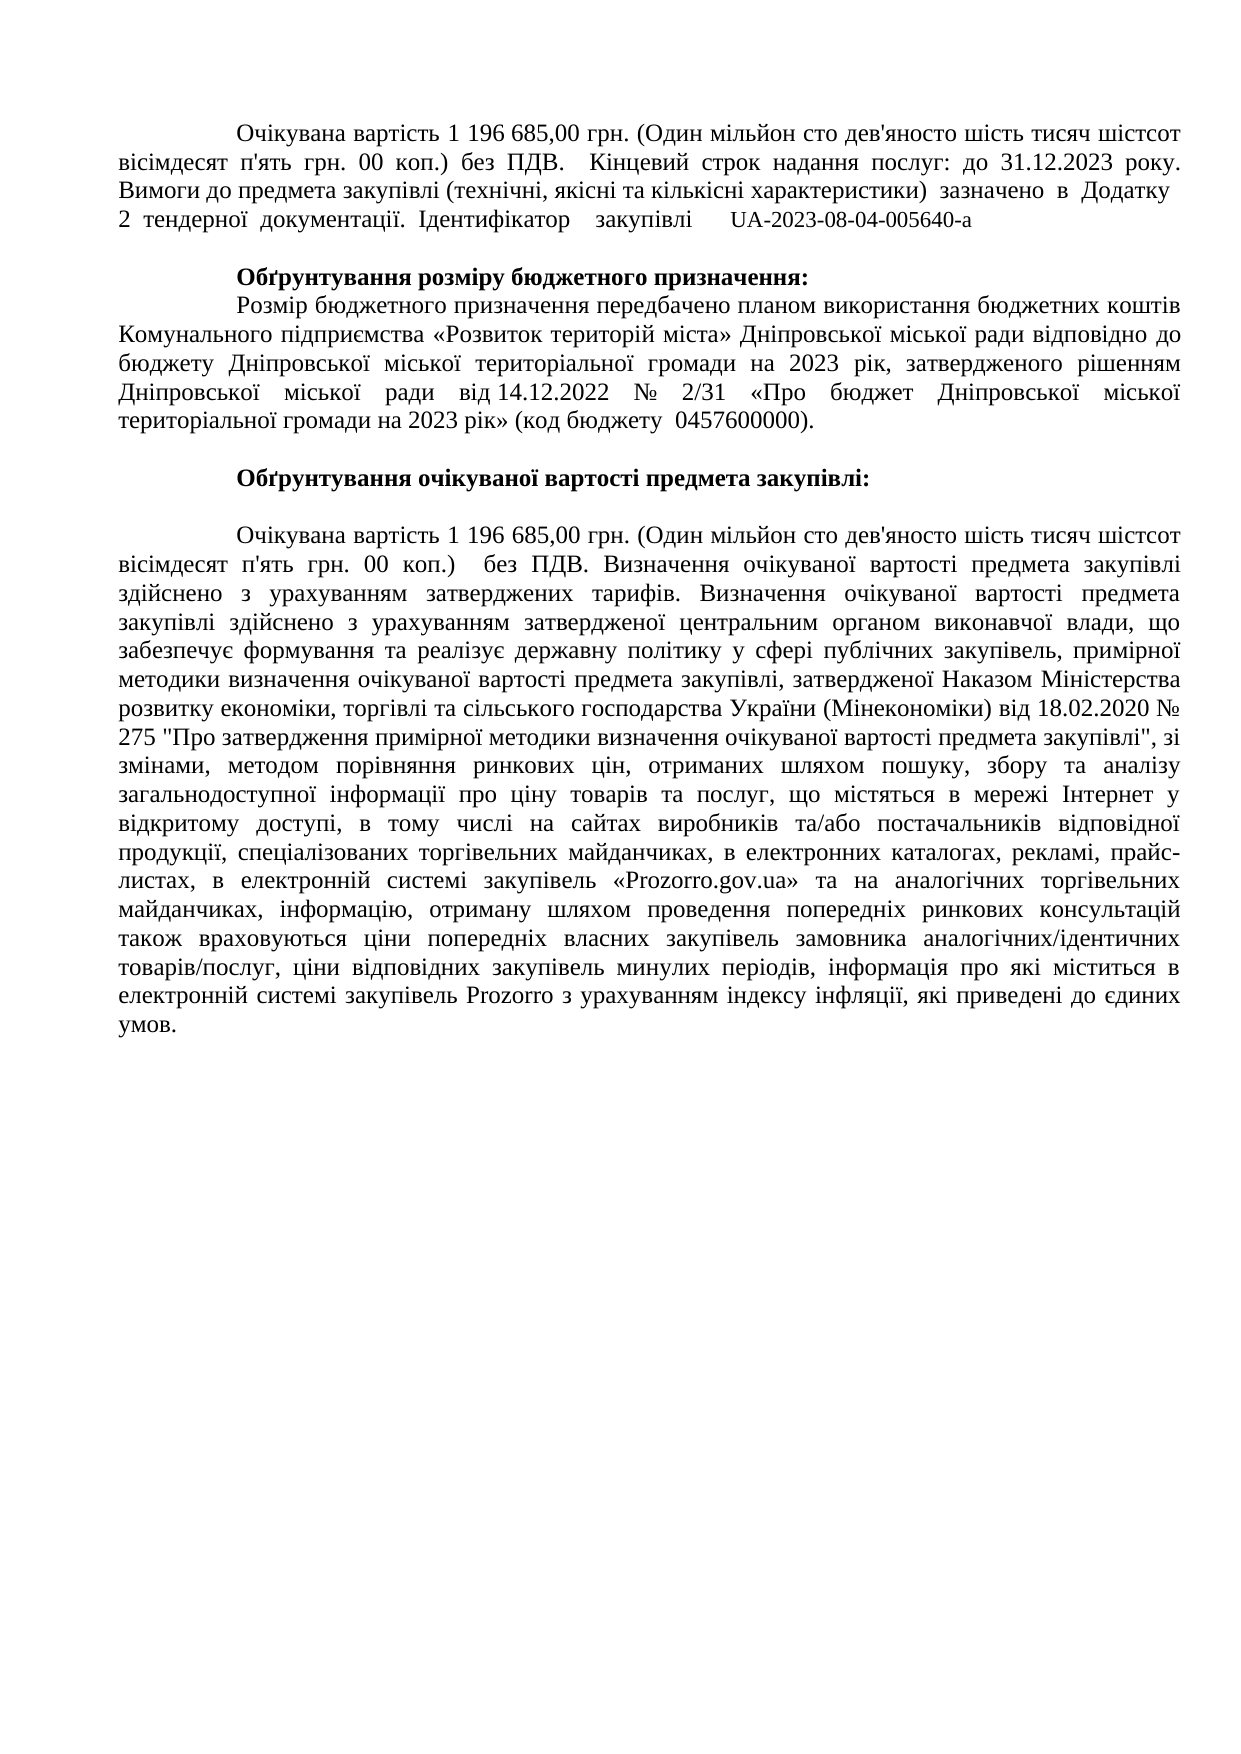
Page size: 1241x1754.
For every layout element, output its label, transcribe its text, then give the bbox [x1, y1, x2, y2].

text Обґрунтування очікуваної вартості предмета закупівлі: [118, 463, 1181, 492]
text Розмір бюджетного призначення передбачено планом використання бюджетних коштів Комунального підприємства «Розвиток територій міста» Дніпровської міської ради відповідно до бюджету Дніпровської міської територіальної громади на 2023 рік, затвердженого рішенням Дніпровської міської ради від 14.12.2022 № 2/31 «Про бюджет Дніпровської міської територіальної громади на 2023 рік» (код бюджету 0457600000). [118, 291, 1181, 434]
text Обґрунтування розміру бюджетного призначення: [118, 262, 1181, 291]
text Очікувана вартість 1 196 685,00 грн. (Один мільйон сто дев'яносто шість тисяч шістсот вісімдесят п'ять грн. 00 коп.) без ПДВ. Визначення очікуваної вартості предмета закупівлі здійснено з урахуванням затверджених тарифів. Визначення очікуваної вартості предмета закупівлі здійснено з урахуванням затвердженої центральним органом виконавчої влади, що забезпечує формування та реалізує державну політику у сфері публічних закупівель, примірної методики визначення очікуваної вартості предмета закупівлі, затвердженої Наказом Міністерства розвитку економіки, торгівлі та сільського господарства України (Мінекономіки) від 18.02.2020 № 275 "Про затвердження примірної методики визначення очікуваної вартості предмета закупівлі", зі змінами, методом порівняння ринкових цін, отриманих шляхом пошуку, збору та аналізу загальнодоступної інформації про ціну товарів та послуг, що містяться в мережі Інтернет у відкритому доступі, в тому числі на сайтах виробників та/або постачальників відповідної продукції, спеціалізованих торгівельних майданчиках, в електронних каталогах, рекламі, прайс-листах, в електронній системі закупівель «Prozorro.gov.ua» та на аналогічних торгівельних майданчиках, інформацію, отриману шляхом проведення попередніх ринкових консультацій також враховуються ціни попередніх власних закупівель замовника аналогічних/ідентичних товарів/послуг, ціни відповідних закупівель минулих періодів, інформація про які міститься в електронній системі закупівель Prozorro з урахуванням індексу інфляції, які приведені до єдиних умов. [118, 521, 1181, 1038]
text Очікувана вартість 1 196 685,00 грн. (Один мільйон сто дев'яносто шість тисяч шістсот вісімдесят п'ять грн. 00 коп.) без ПДВ. Кінцевий строк надання послуг: до 31.12.2023 року. Вимоги до предмета закупівлі (технічні, якісні та кількісні характеристики) зазначено в Додатку 2 тендерної документації. Ідентифікатор закупівлі UA-2023-08-04-005640-a [118, 118, 1181, 233]
